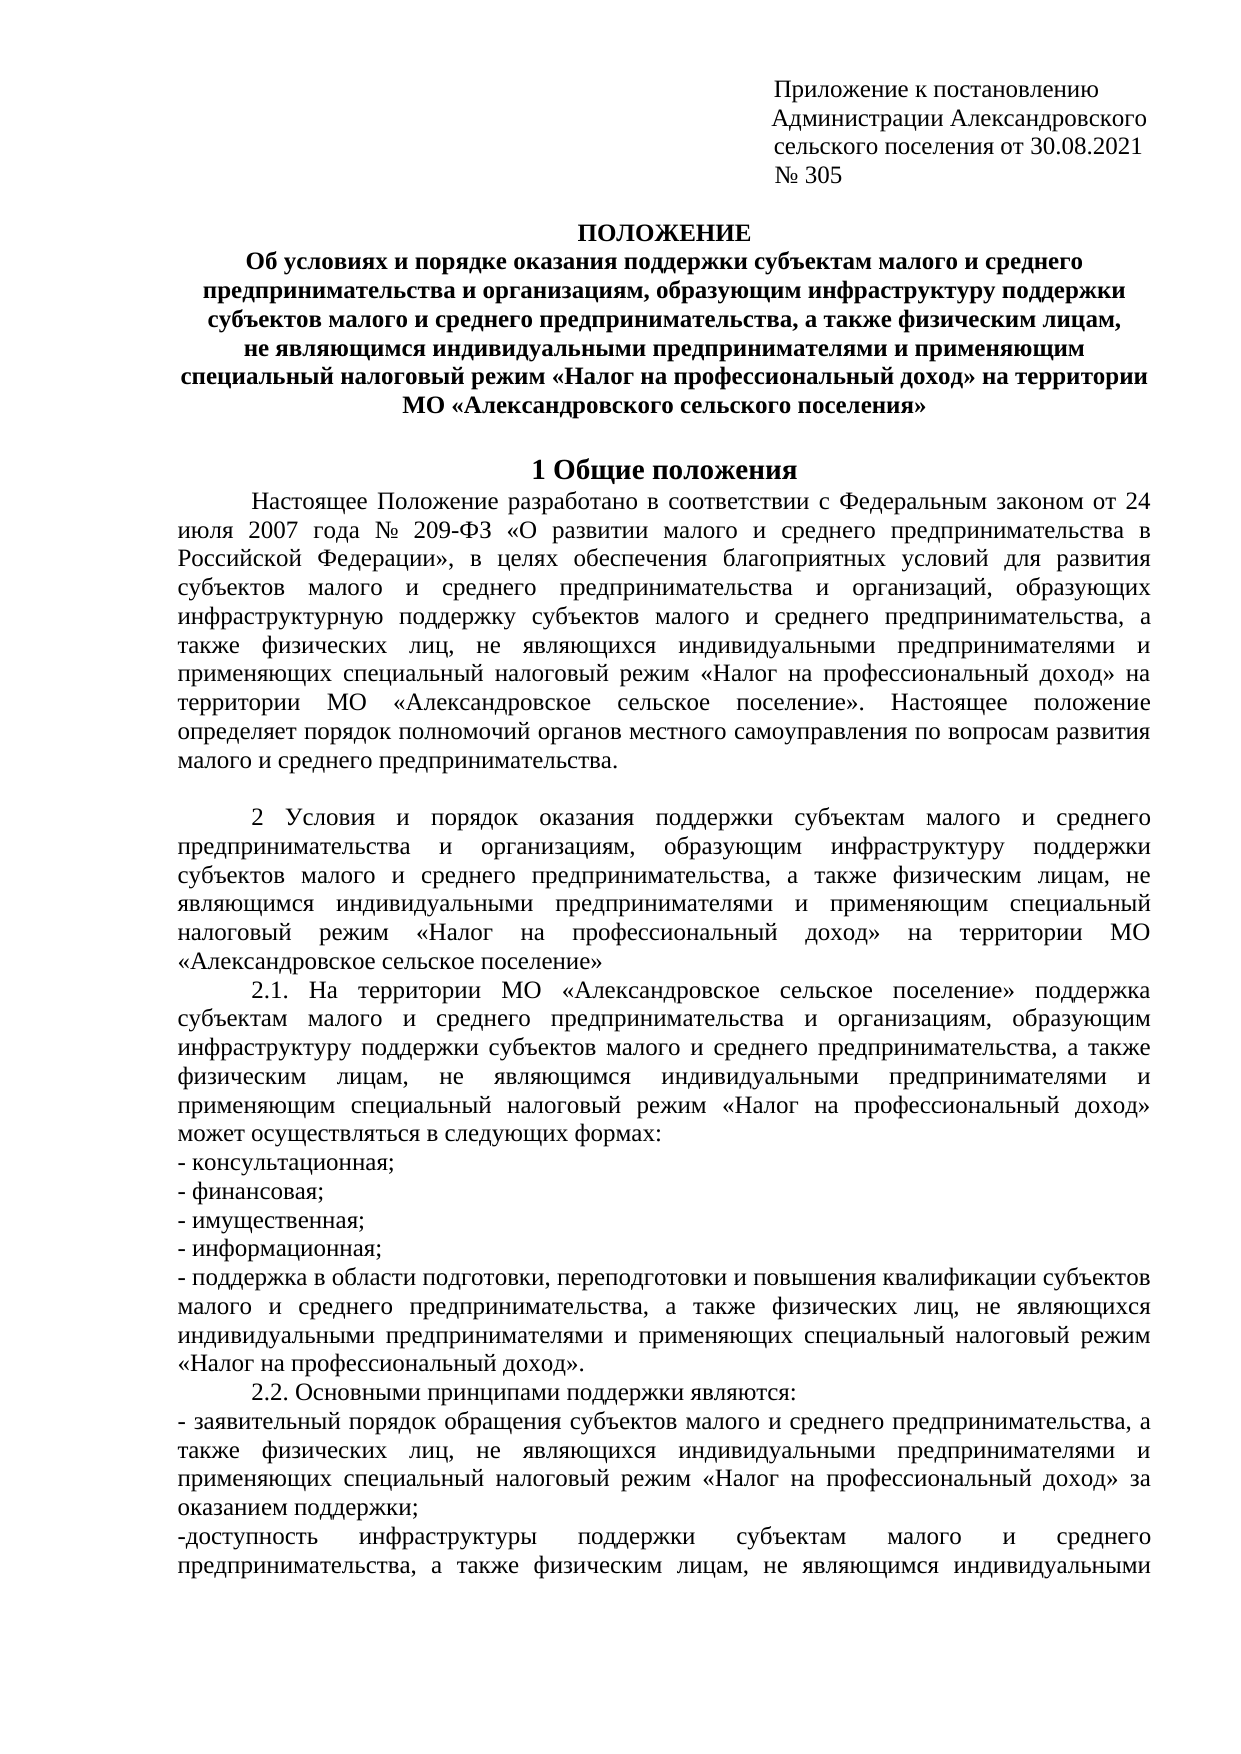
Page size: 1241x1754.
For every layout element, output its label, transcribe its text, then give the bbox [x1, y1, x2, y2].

text ПОЛОЖЕНИЕ [177, 218, 1152, 246]
text - имущественная; [177, 1205, 1152, 1233]
text Об условиях и порядке оказания поддержки субъектам малого и среднего предпринимательства и организациям, образующим инфраструктуру поддержки субъектов малого и среднего предпринимательства, а также физическим лицам, [177, 246, 1152, 333]
text - информационная; [177, 1233, 1152, 1262]
text Приложение к постановлению [177, 74, 1152, 103]
text не являющимся индивидуальными предпринимателями и применяющим специальный налоговый режим «Налог на профессиональный доход» на территории МО «Александровского сельского поселения» [177, 333, 1152, 419]
text - консультационная; [177, 1147, 1152, 1176]
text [177, 1521, 1152, 1578]
text сельского поселения от 30.08.2021 [177, 131, 1152, 160]
text Настоящее Положение разработано в соответствии с Федеральным законом от 24 июля 2007 года № 209-ФЗ «О развитии малого и среднего предпринимательства в Российской Федерации», в целях обеспечения благоприятных условий для развития субъектов малого и среднего предпринимательства и организаций, образующих инфраструктурную поддержку субъектов малого и среднего предпринимательства, а также физических лиц, не являющихся индивидуальными предпринимателями и применяющих специальный налоговый режим «Налог на профессиональный доход» на территории МО «Александровское сельское поселение». Настоящее положение определяет порядок полномочий органов местного самоуправления по вопросам развития малого и среднего предпринимательства. [177, 486, 1152, 773]
text - финансовая; [177, 1176, 1152, 1205]
text 1 Общие положения [177, 452, 1152, 486]
text Администрации Александровского [177, 103, 1152, 131]
text 2 Условия и порядок оказания поддержки субъектам малого и среднего предпринимательства и организациям, образующим инфраструктуру поддержки субъектов малого и среднего предпринимательства, а также физическим лицам, не являющимся индивидуальными предпринимателями и применяющим специальный налоговый режим «Налог на профессиональный доход» на территории МО «Александровское сельское поселение» [177, 802, 1152, 975]
text № 305 [177, 160, 1152, 189]
text 2.2. Основными принципами поддержки являются: [177, 1377, 1152, 1406]
text - заявительный порядок обращения субъектов малого и среднего предпринимательства, а также физических лиц, не являющихся индивидуальными предпринимателями и применяющих специальный налоговый режим «Налог на профессиональный доход» за оказанием поддержки; [177, 1406, 1152, 1521]
text 2.1. На территории МО «Александровское сельское поселение» поддержка субъектам малого и среднего предпринимательства и организациям, образующим инфраструктуру поддержки субъектов малого и среднего предпринимательства, а также физическим лицам, не являющимся индивидуальными предпринимателями и применяющим специальный налоговый режим «Налог на профессиональный доход» может осуществляться в следующих формах: [177, 975, 1152, 1147]
text - поддержка в области подготовки, переподготовки и повышения квалификации субъектов малого и среднего предпринимательства, а также физических лиц, не являющихся индивидуальными предпринимателями и применяющих специальный налоговый режим «Налог на профессиональный доход». [177, 1262, 1152, 1377]
